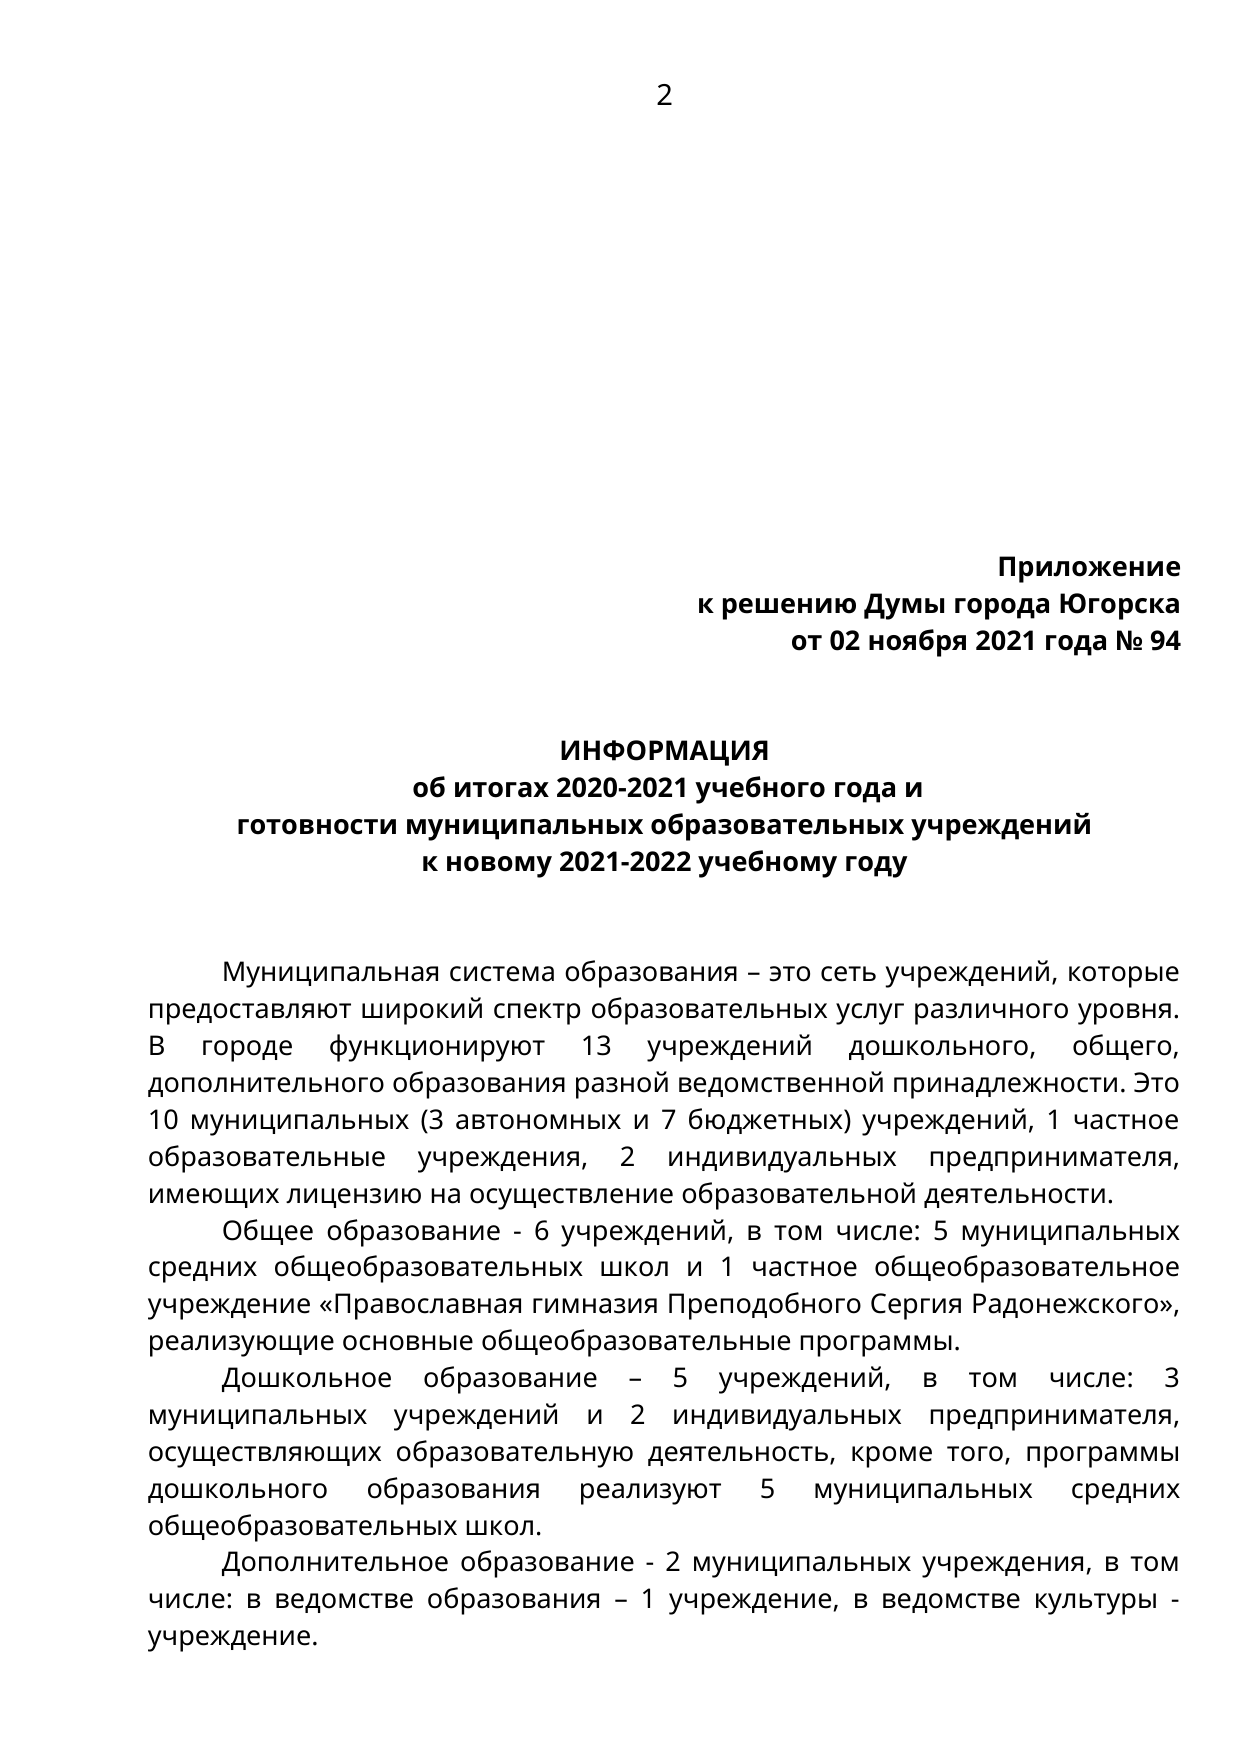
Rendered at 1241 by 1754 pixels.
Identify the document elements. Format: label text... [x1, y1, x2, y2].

text Дошкольное образование – 5 учреждений, в том числе: 3 муниципальных учреждений и 2 индивидуальных предпринимателя, осуществляющих образовательную деятельность, кроме того, программы дошкольного образования реализуют 5 муниципальных средних общеобразовательных школ. [148, 1358, 1181, 1543]
text к решению Думы города Югорска [148, 584, 1181, 621]
text Дополнительное образование - 2 муниципальных учреждения, в том числе: в ведомстве образования – 1 учреждение, в ведомстве культуры - учреждение. [148, 1543, 1181, 1653]
text готовности муниципальных образовательных учреждений [148, 805, 1181, 842]
text об итогах 2020-2021 учебного года и [148, 768, 1181, 805]
text Общее образование - 6 учреждений, в том числе: 5 муниципальных средних общеобразовательных школ и 1 частное общеобразовательное учреждение «Православная гимназия Преподобного Сергия Радонежского», реализующие основные общеобразовательные программы. [148, 1211, 1181, 1358]
text от 02 ноября 2021 года № 94 [148, 621, 1181, 658]
text Приложение [148, 547, 1181, 584]
text Муниципальная система образования – это сеть учреждений, которые предоставляют широкий спектр образовательных услуг различного уровня. В городе функционируют 13 учреждений дошкольного, общего, дополнительного образования разной ведомственной принадлежности. Это 10 муниципальных (3 автономных и 7 бюджетных) учреждений, 1 частное образовательные учреждения, 2 индивидуальных предпринимателя, имеющих лицензию на осуществление образовательной деятельности. [148, 953, 1181, 1211]
text ИНФОРМАЦИЯ [148, 732, 1181, 768]
text к новому 2021-2022 учебному году [148, 842, 1181, 879]
